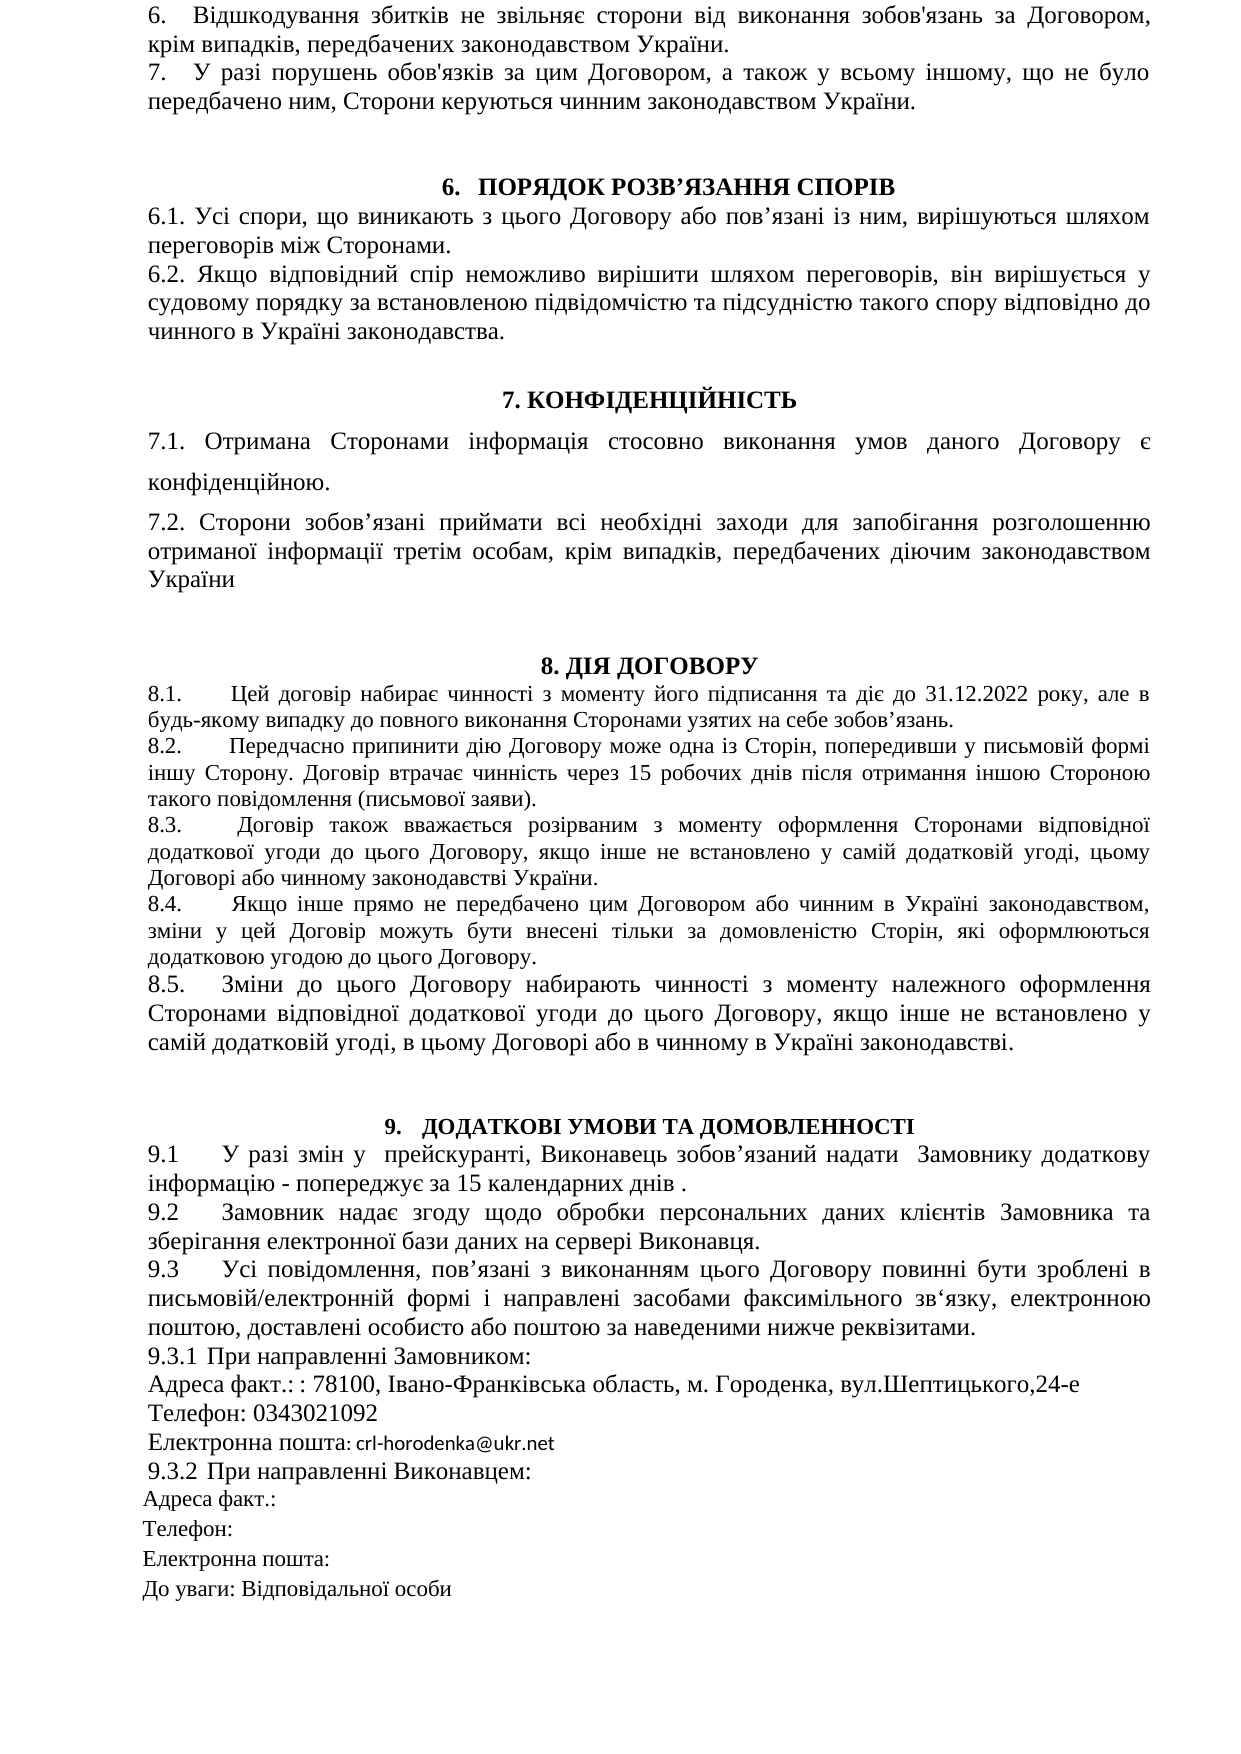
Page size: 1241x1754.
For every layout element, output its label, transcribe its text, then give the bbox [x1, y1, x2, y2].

list Якщо інше прямо не передбачено цим Договором або чинним в Україні законодавством, зміни у цей Договір можуть бути внесені тільки за домовленістю Сторін, які оформлюються додатковою угодою до цього Договору. [148, 890, 1152, 969]
list Відшкодування збитків не звільняє сторони від виконання зобов'язань за Договором, крім випадків, передбачених законодавством України. [148, 0, 1152, 57]
list Адреса факт.: [74, 1484, 1152, 1511]
text Електронна пошта: crl-horodenka@ukr.net [148, 1427, 1152, 1456]
list Зміни до цього Договору набирають чинності з моменту належного оформлення Сторонами відповідної додаткової угоди до цього Договору, якщо інше не встановлено у самій додатковій угоді, в цьому Договорі або в чинному в Україні законодавстві. [148, 969, 1152, 1056]
list Замовник надає згоду щодо обробки персональних даних клієнтів Замовника та зберігання електронної бази даних на сервері Виконавця. [148, 1197, 1152, 1254]
list ДОДАТКОВІ УМОВИ ТА ДОМОВЛЕННОСТІ [148, 1113, 1152, 1139]
list Договір також вважається розірваним з моменту оформлення Сторонами відповідної додаткової угоди до цього Договору, якщо інше не встановлено у самій додатковій угоді, цьому Договорі або чинному законодавстві України. [148, 811, 1152, 890]
list У разі змін у прейскуранті, Виконавець зобов’язаний надати Замовнику додаткову інформацію - попереджує за 15 календарних днів . [148, 1139, 1152, 1197]
list При направленні Виконавцем: [148, 1456, 1152, 1484]
list Усі повідомлення, пов’язані з виконанням цього Договору повинні бути зроблені в письмовій/електронній формі і направлені засобами факсимільного зв‘язку, електронною поштою, доставлені особисто або поштою за наведеними нижче реквізитами. [148, 1254, 1152, 1341]
list Електронна пошта: [74, 1545, 1152, 1571]
text 7. КОНФІДЕНЦІЙНІСТЬ [148, 386, 1152, 414]
list Цей договір набирає чинності з моменту його підписання та діє до 31.12.2022 року, але в будь-якому випадку до повного виконання Сторонами узятих на себе зобов’язань. [148, 679, 1152, 732]
list При направленні Замовником: [148, 1341, 1152, 1369]
text 7.1. Отримана Сторонами інформація стосовно виконання умов даного Договору є конфіденційною. [148, 426, 1152, 495]
text 6.2. Якщо відповідний спір неможливо вирішити шляхом переговорів, він вирішується у судовому порядку за встановленою підвідомчістю та підсудністю такого спору відповідно до чинного в Україні законодавства. [148, 259, 1152, 345]
text 7.2. Сторони зобов’язані приймати всі необхідні заходи для запобігання розголошенню отриманої інформації третім особам, крім випадків, передбачених діючим законодавством України [148, 507, 1152, 593]
list Телефон: [74, 1515, 1152, 1541]
list Передчасно припинити дію Договору може одна із Сторін, попередивши у письмовій формі іншу Сторону. Договір втрачає чинність через 15 робочих днів після отримання іншою Стороною такого повідомлення (письмової заяви). [148, 732, 1152, 811]
text 8. ДІЯ ДОГОВОРУ [148, 651, 1152, 679]
list У разі порушень обов'язків за цим Договором, а також у всьому іншому, що не було передбачено ним, Сторони керуються чинним законодавством України. [148, 57, 1152, 115]
text Адреса факт.: : 78100, Івано-Франківська область, м. Городенка, вул.Шептицького,24-е [148, 1369, 1152, 1398]
text 6. ПОРЯДОК РОЗВ’ЯЗАННЯ СПОРІВ [185, 172, 1152, 201]
text Телефон: 0343021092 [148, 1398, 1152, 1427]
list До уваги: Відповідальної особи [74, 1575, 1152, 1602]
text 6.1. Усі спори, що виникають з цього Договору або пов’язані із ним, вирішуються шляхом переговорів між Сторонами. [148, 201, 1152, 259]
